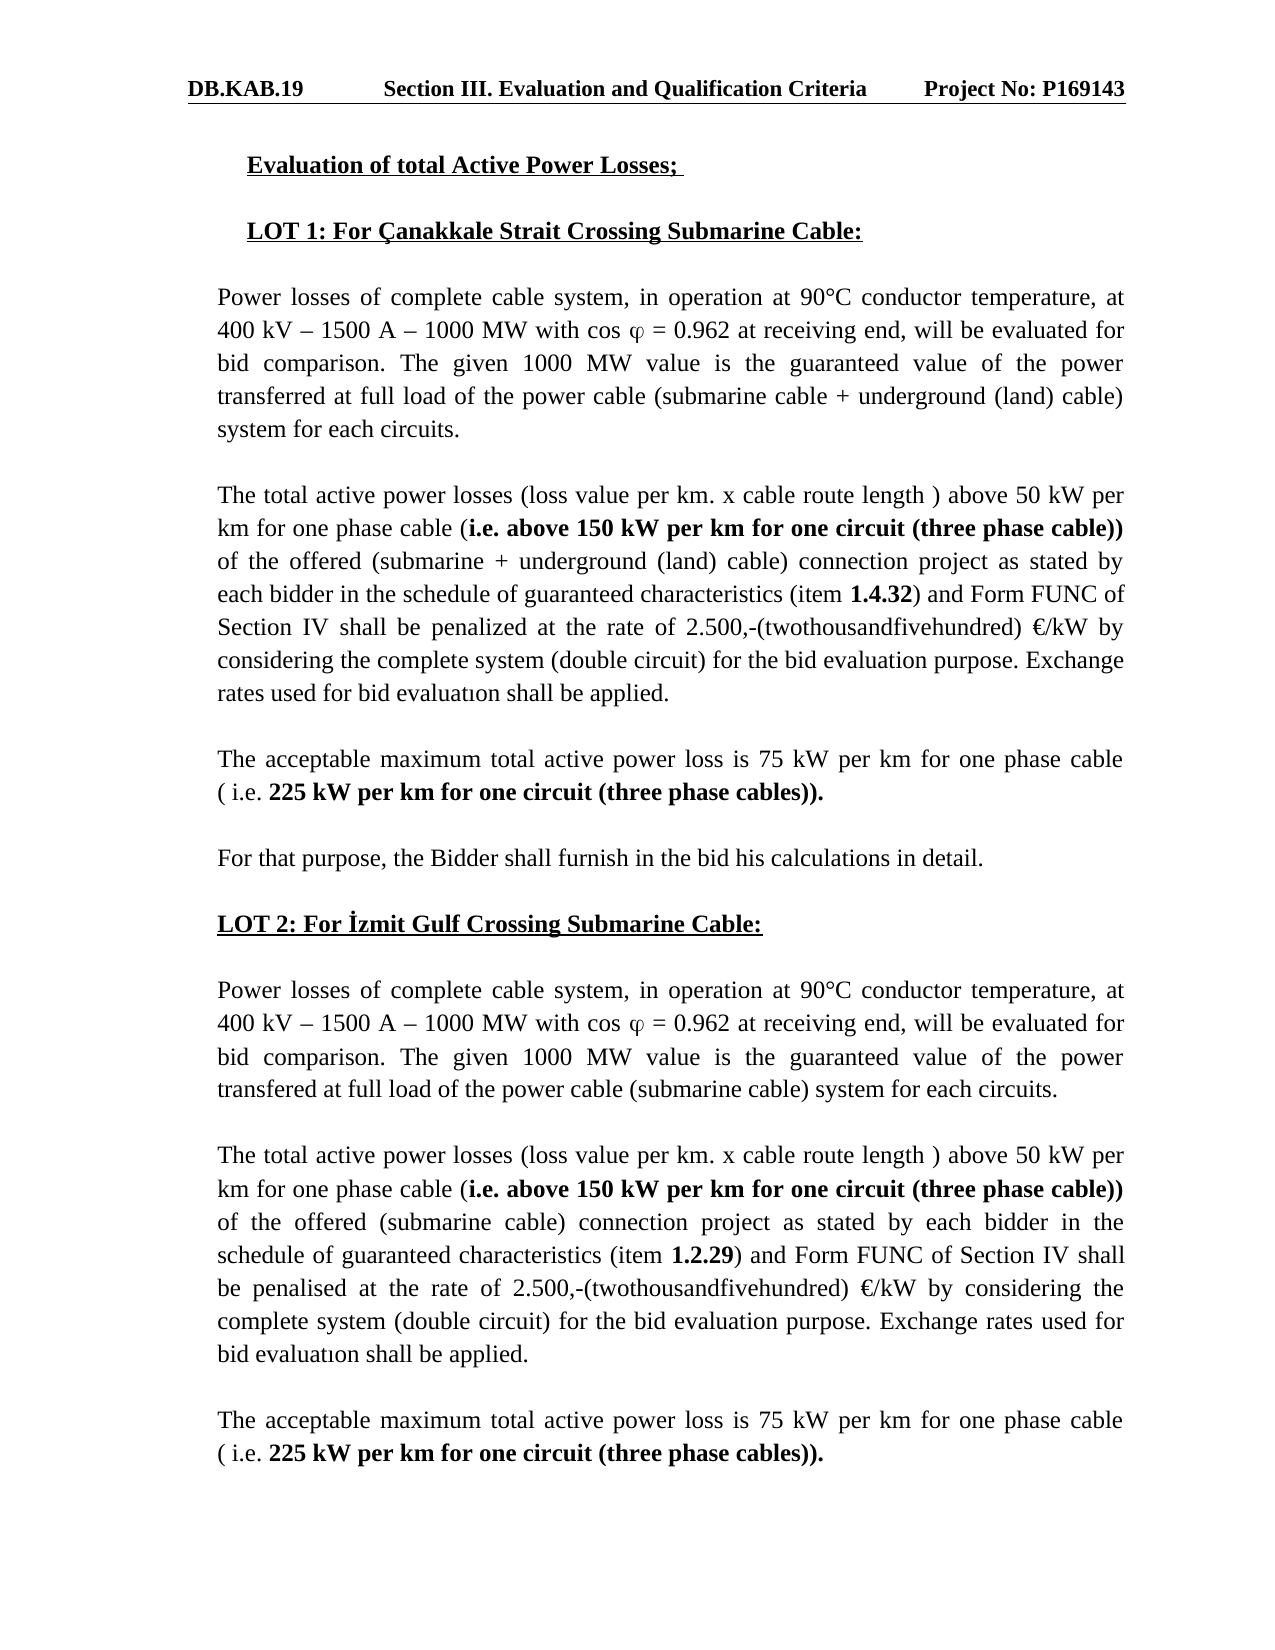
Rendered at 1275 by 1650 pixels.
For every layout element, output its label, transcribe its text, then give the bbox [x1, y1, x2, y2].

text The acceptable maximum total active power loss is 75 kW per km for one phase cable ( i.e. 225 kW per km for one circuit (three phase cables)). [217, 744, 1125, 806]
text The acceptable maximum total active power loss is 75 kW per km for one phase cable ( i.e. 225 kW per km for one circuit (three phase cables)). [217, 1405, 1125, 1467]
text Power losses of complete cable system, in operation at conductor temperature, at 400 kV – – 1000 MW with cos = 0.962 at receiving end, will be evaluated for bid comparison. The given 1000 MW value is the guaranteed value of the power transferred at full load of the power cable (submarine cable + underground (land) cable) system for each circuits. [217, 282, 1125, 443]
text For that purpose, the Bidder shall furnish in the bid his calculations in detail. [217, 843, 1125, 872]
text LOT 2: For İzmit Gulf Crossing Submarine Cable: [217, 909, 1125, 938]
text LOT 1: For Çanakkale Strait Crossing Submarine Cable: [247, 216, 1125, 245]
text The total active power losses (loss value per km. x cable route length ) above 50 kW per km for one phase cable (i.e. above 150 kW per km for one circuit (three phase cable)) of the offered (submarine cable) connection project as stated by each bidder in the schedule of guaranteed characteristics (item 1.2.29) and Form FUNC of Section IV shall be penalised at the rate of 2.500,-(twothousandfivehundred) €/kW by considering the complete system (double circuit) for the bid evaluation purpose. Exchange rates used for bid evaluatıon shall be applied. [217, 1141, 1125, 1367]
text Evaluation of total Active Power Losses; [247, 150, 1125, 179]
text Power losses of complete cable system, in operation at conductor temperature, at 400 kV – – 1000 MW with cos = 0.962 at receiving end, will be evaluated for bid comparison. The given 1000 MW value is the guaranteed value of the power transfered at full load of the power cable (submarine cable) system for each circuits. [217, 976, 1125, 1103]
text The total active power losses (loss value per km. x cable route length ) above 50 kW per km for one phase cable (i.e. above 150 kW per km for one circuit (three phase cable)) of the offered (submarine + underground (land) cable) connection project as stated by each bidder in the schedule of guaranteed characteristics (item 1.4.32) and Form FUNC of Section IV shall be penalized at the rate of 2.500,-(twothousandfivehundred) €/kW by considering the complete system (double circuit) for the bid evaluation purpose. Exchange rates used for bid evaluatıon shall be applied. [217, 480, 1125, 707]
